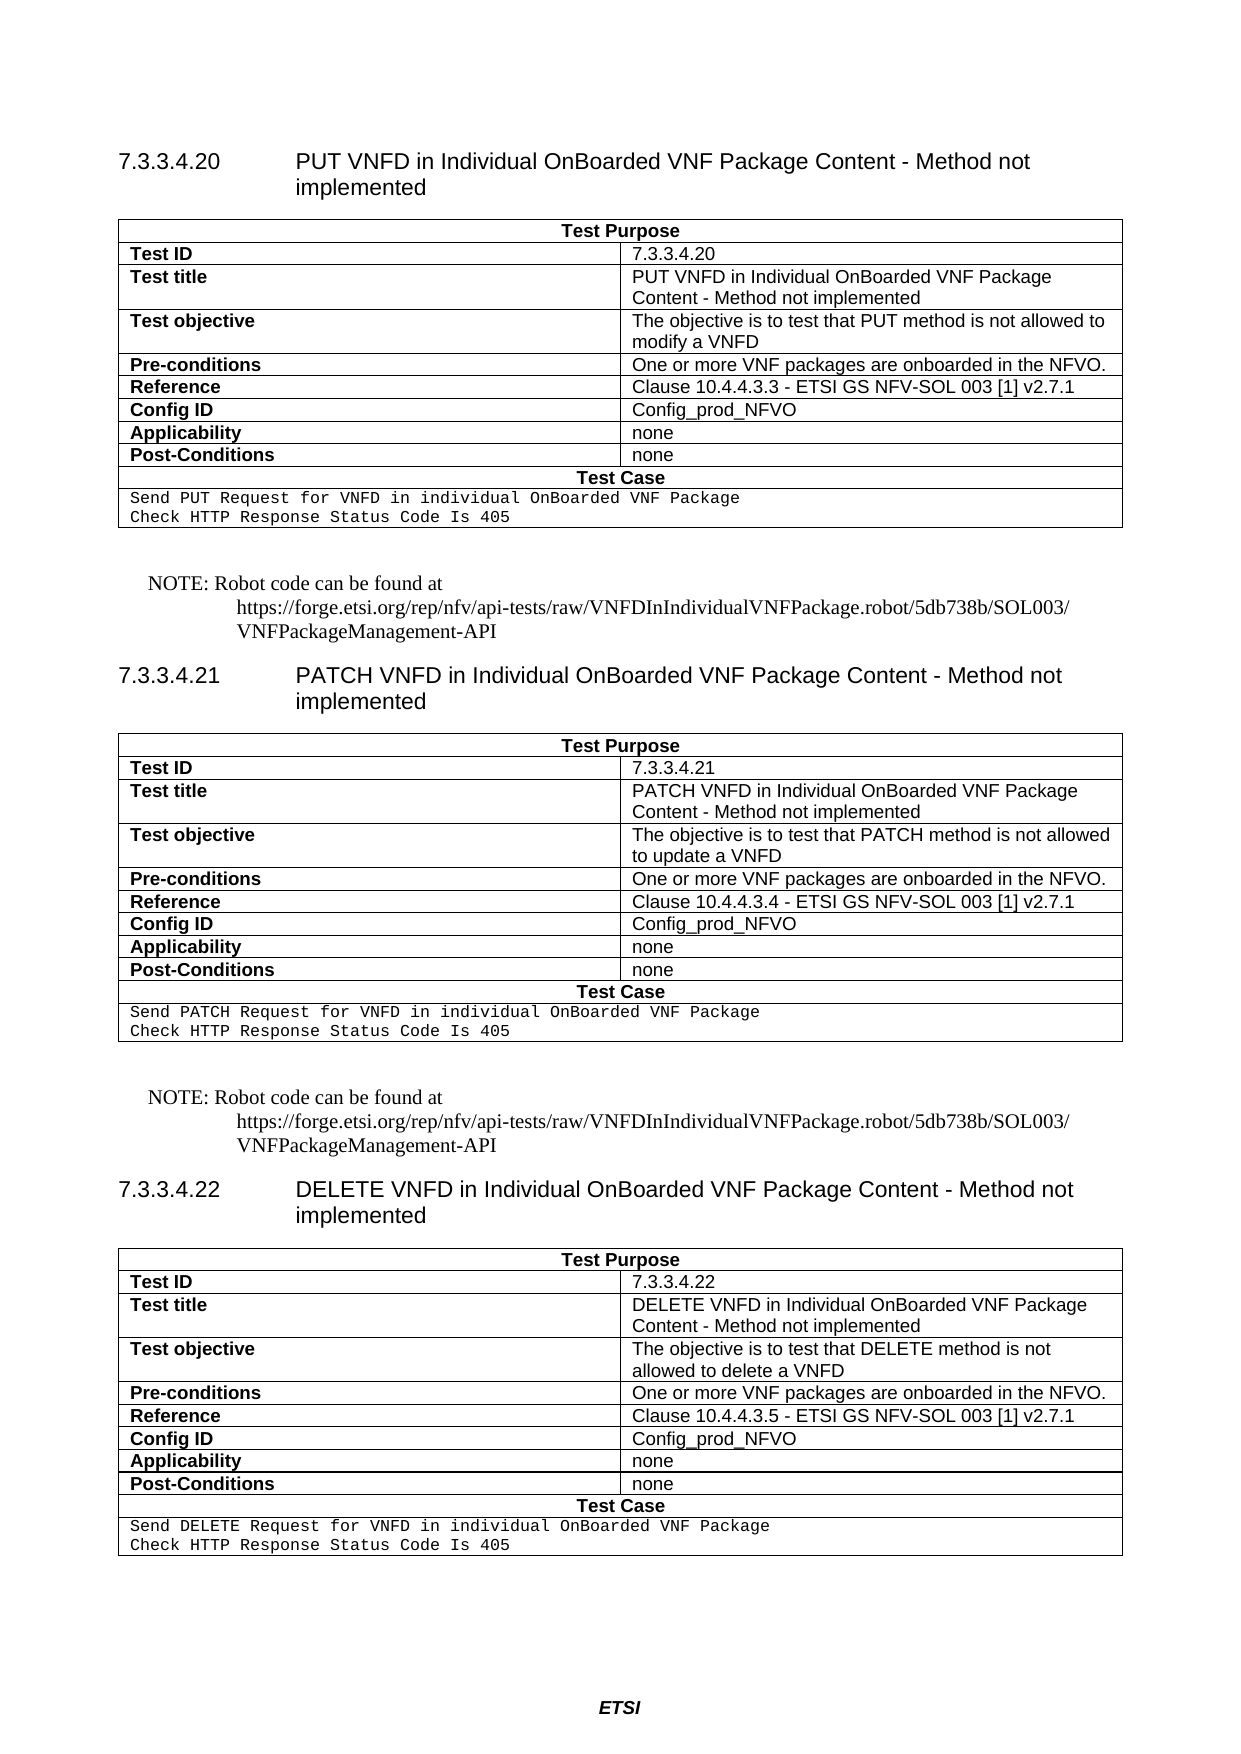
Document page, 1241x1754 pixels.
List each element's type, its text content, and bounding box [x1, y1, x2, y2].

subtitle 7.3.3.4.22 DELETE VNFD in Individual OnBoarded VNF Package Content - Method not implemented [118, 1176, 1122, 1229]
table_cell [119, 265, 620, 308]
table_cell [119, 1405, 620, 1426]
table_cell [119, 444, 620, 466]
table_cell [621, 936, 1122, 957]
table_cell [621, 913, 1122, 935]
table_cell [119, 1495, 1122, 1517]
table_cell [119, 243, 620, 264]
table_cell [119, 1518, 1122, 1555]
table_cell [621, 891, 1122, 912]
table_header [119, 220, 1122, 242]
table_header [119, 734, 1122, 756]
text NOTE: Robot code can be found at https://forge.etsi.org/rep/nfv/api-tests/raw/VNFDInIndividualVNFPackage.robot/5db738b/SOL003/VNFPackageManagement-API [148, 1085, 1122, 1157]
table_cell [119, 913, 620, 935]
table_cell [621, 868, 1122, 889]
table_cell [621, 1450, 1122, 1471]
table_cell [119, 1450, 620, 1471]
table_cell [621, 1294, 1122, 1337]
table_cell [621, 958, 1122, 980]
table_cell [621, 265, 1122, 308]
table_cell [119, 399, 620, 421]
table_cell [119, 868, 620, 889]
subtitle 7.3.3.4.20 PUT VNFD in Individual OnBoarded VNF Package Content - Method not implemented [118, 148, 1122, 200]
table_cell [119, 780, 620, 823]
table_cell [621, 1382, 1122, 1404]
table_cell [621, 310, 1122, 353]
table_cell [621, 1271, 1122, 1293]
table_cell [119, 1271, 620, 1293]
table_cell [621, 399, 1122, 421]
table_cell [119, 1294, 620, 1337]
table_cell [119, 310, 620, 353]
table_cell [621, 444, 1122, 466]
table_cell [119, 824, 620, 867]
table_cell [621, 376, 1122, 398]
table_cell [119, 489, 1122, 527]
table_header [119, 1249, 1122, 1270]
subtitle 7.3.3.4.21 PATCH VNFD in Individual OnBoarded VNF Package Content - Method not implemented [118, 662, 1122, 714]
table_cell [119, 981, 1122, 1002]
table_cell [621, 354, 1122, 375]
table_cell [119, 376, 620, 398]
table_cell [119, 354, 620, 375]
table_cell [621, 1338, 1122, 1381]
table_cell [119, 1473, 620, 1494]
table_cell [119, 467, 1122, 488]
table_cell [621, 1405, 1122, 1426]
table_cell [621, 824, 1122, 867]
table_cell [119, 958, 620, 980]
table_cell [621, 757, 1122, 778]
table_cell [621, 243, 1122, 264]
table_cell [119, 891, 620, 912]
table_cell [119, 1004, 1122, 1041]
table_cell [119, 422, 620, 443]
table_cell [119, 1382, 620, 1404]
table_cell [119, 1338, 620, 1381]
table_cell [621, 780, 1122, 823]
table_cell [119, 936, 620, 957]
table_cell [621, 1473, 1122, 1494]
text NOTE: Robot code can be found at https://forge.etsi.org/rep/nfv/api-tests/raw/VNFDInIndividualVNFPackage.robot/5db738b/SOL003/VNFPackageManagement-API [148, 571, 1122, 643]
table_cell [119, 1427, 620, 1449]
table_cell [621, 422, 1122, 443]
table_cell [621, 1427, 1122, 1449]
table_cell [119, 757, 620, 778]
